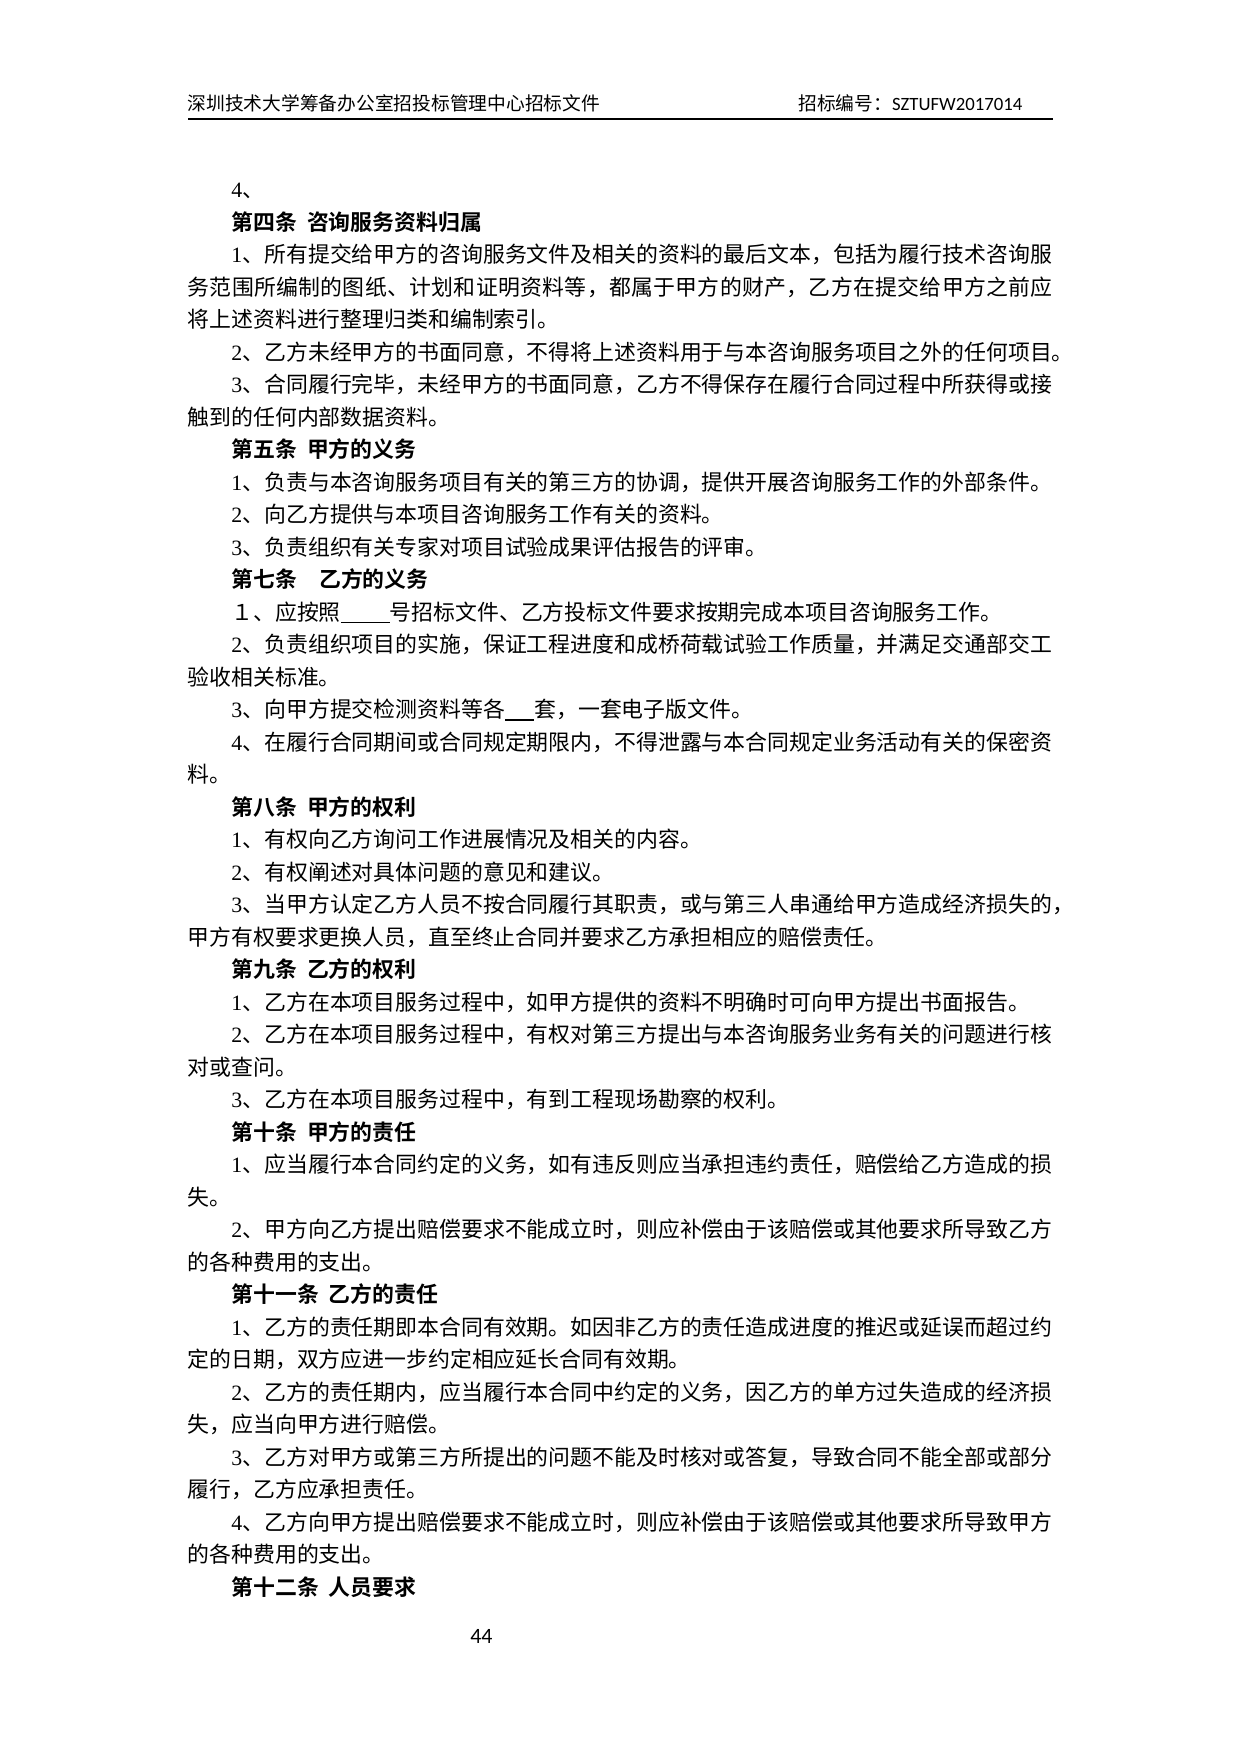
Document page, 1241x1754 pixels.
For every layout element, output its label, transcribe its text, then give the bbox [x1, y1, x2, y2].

text 3、合同履行完毕，未经甲方的书面同意，乙方不得保存在履行合同过程中所获得或接触到的任何内部数据资料。 [187, 367, 1053, 432]
text 1、负责与本咨询服务项目有关的第三方的协调，提供开展咨询服务工作的外部条件。 [187, 464, 1053, 497]
text 第九条 乙方的权利 [187, 952, 1053, 984]
text 4、乙方向甲方提出赔偿要求不能成立时，则应补偿由于该赔偿或其他要求所导致甲方的各种费用的支出。 [187, 1504, 1053, 1569]
text 4、 [187, 172, 1053, 204]
text 2、甲方向乙方提出赔偿要求不能成立时，则应补偿由于该赔偿或其他要求所导致乙方的各种费用的支出。 [187, 1212, 1053, 1277]
text 3、乙方在本项目服务过程中，有到工程现场勘察的权利。 [187, 1082, 1053, 1114]
text 第四条 咨询服务资料归属 [187, 204, 1053, 237]
text 第十二条 人员要求 [187, 1569, 1053, 1602]
text 1、所有提交给甲方的咨询服务文件及相关的资料的最后文本，包括为履行技术咨询服务范围所编制的图纸、计划和证明资料等，都属于甲方的财产，乙方在提交给甲方之前应将上述资料进行整理归类和编制索引。 [187, 237, 1053, 334]
text 3、负责组织有关专家对项目试验成果评估报告的评审。 [187, 529, 1053, 562]
text 2、负责组织项目的实施，保证工程进度和成桥荷载试验工作质量，并满足交通部交工验收相关标准。 [187, 627, 1053, 692]
text 第十一条 乙方的责任 [187, 1277, 1053, 1309]
text 4、在履行合同期间或合同规定期限内，不得泄露与本合同规定业务活动有关的保密资料。 [187, 724, 1053, 789]
text 3、向甲方提交检测资料等各 套，一套电子版文件。 [187, 692, 1053, 724]
text １、应按照 号招标文件、乙方投标文件要求按期完成本项目咨询服务工作。 [187, 594, 1053, 627]
text 第十条 甲方的责任 [187, 1114, 1053, 1147]
text 1、乙方在本项目服务过程中，如甲方提供的资料不明确时可向甲方提出书面报告。 [187, 984, 1053, 1017]
text 第五条 甲方的义务 [187, 432, 1053, 464]
text 1、有权向乙方询问工作进展情况及相关的内容。 [187, 822, 1053, 854]
text 2、向乙方提供与本项目咨询服务工作有关的资料。 [187, 497, 1053, 529]
text 3、当甲方认定乙方人员不按合同履行其职责，或与第三人串通给甲方造成经济损失的，甲方有权要求更换人员，直至终止合同并要求乙方承担相应的赔偿责任。 [187, 887, 1053, 952]
text 3、乙方对甲方或第三方所提出的问题不能及时核对或答复，导致合同不能全部或部分履行，乙方应承担责任。 [187, 1439, 1053, 1504]
text 2、乙方在本项目服务过程中，有权对第三方提出与本咨询服务业务有关的问题进行核对或查问。 [187, 1017, 1053, 1082]
text 第七条 乙方的义务 [187, 562, 1053, 594]
text 2、乙方未经甲方的书面同意，不得将上述资料用于与本咨询服务项目之外的任何项目。 [187, 334, 1053, 367]
text 2、乙方的责任期内，应当履行本合同中约定的义务，因乙方的单方过失造成的经济损失，应当向甲方进行赔偿。 [187, 1374, 1053, 1439]
text 第八条 甲方的权利 [187, 789, 1053, 822]
text 2、有权阐述对具体问题的意见和建议。 [187, 854, 1053, 887]
text 1、应当履行本合同约定的义务，如有违反则应当承担违约责任，赔偿给乙方造成的损失。 [187, 1147, 1053, 1212]
text 1、乙方的责任期即本合同有效期。如因非乙方的责任造成进度的推迟或延误而超过约定的日期，双方应进一步约定相应延长合同有效期。 [187, 1309, 1053, 1374]
